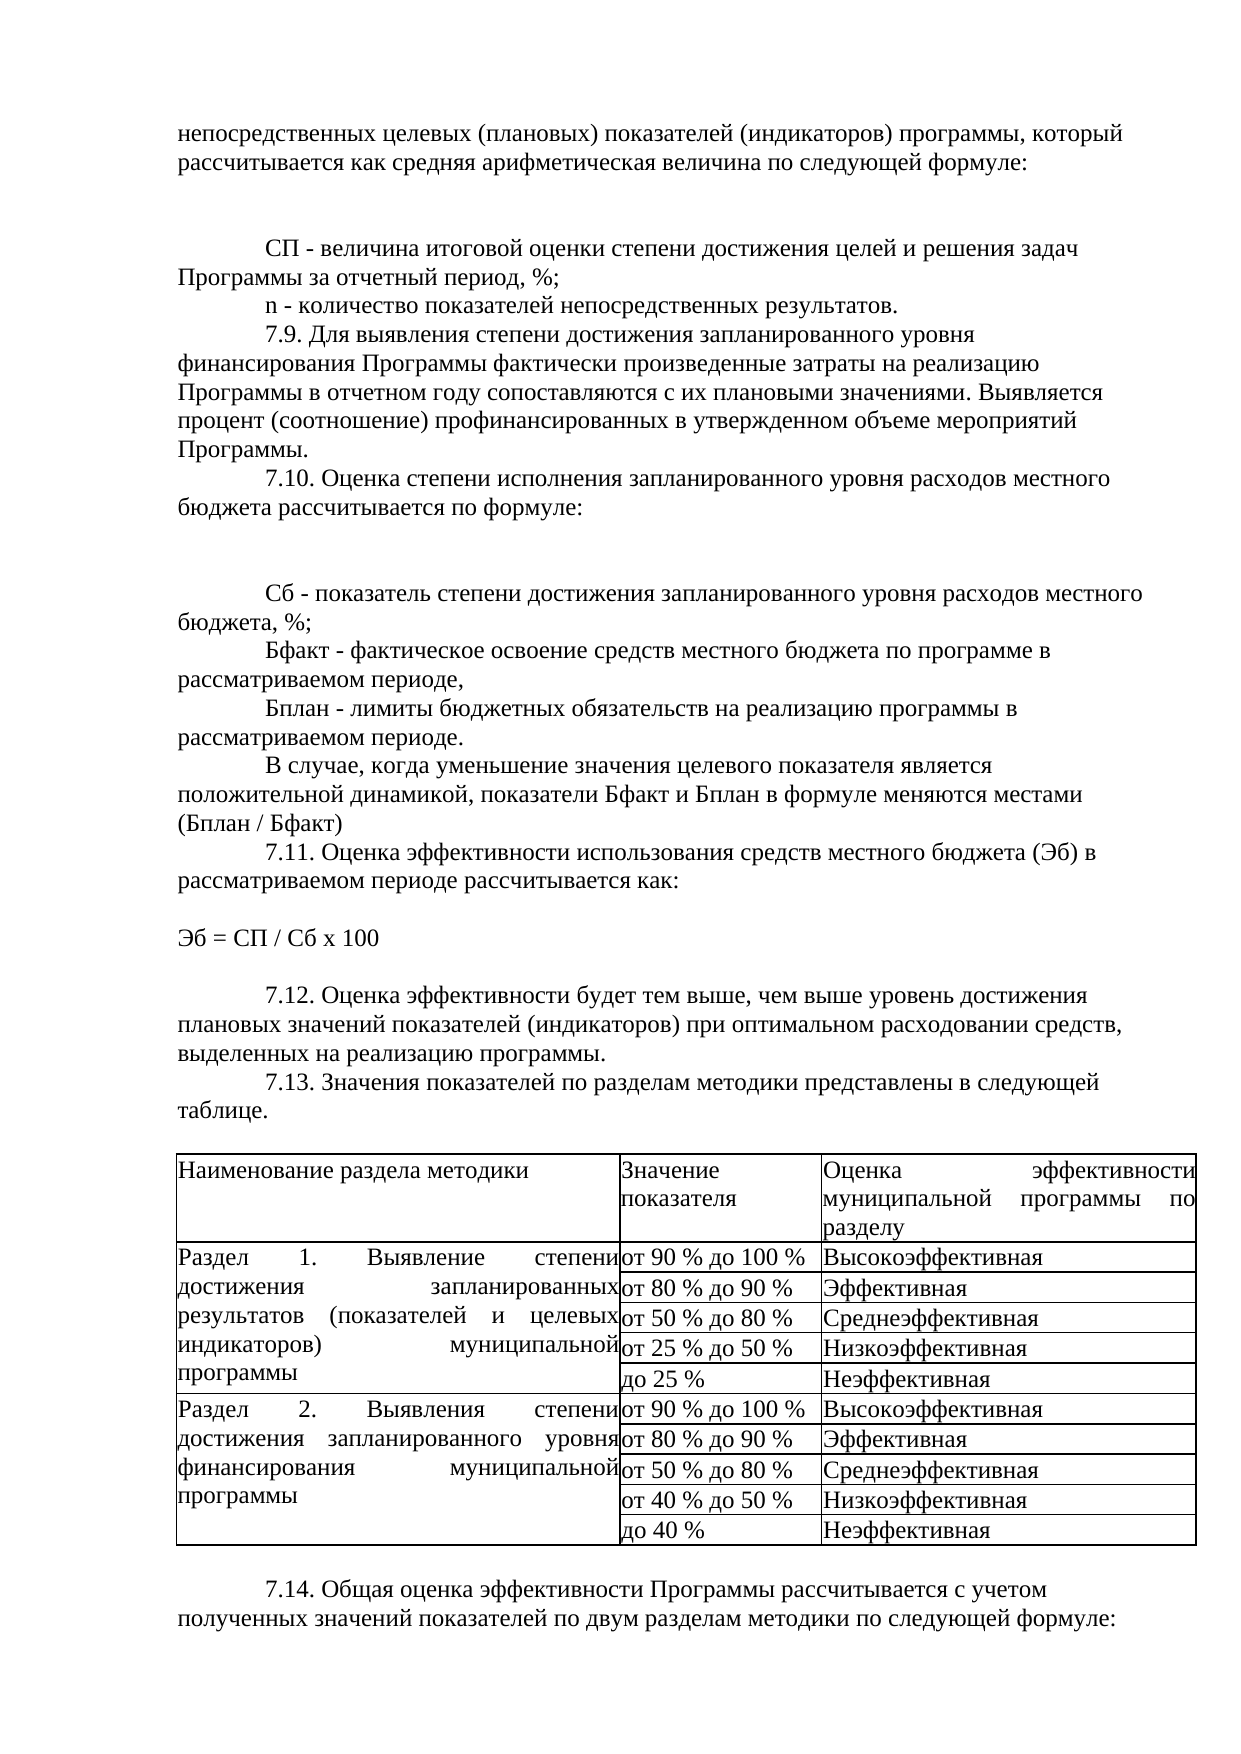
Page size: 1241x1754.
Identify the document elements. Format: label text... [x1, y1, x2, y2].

text 7.10. Оценка степени исполнения запланированного уровня расходов местного бюджета рассчитывается по формуле: [177, 463, 1152, 521]
table_cell Низкоэффективная [822, 1333, 1195, 1362]
table_cell Раздел 1. Выявление степени достижения запланированных результатов (показателей и целевых индикаторов) муниципальной программы [177, 1243, 619, 1392]
text 7.13. Значения показателей по разделам методики представлены в следующей таблице. [177, 1067, 1152, 1124]
text Бплан - лимиты бюджетных обязательств на реализацию программы в рассматриваемом периоде. [177, 693, 1152, 751]
table_cell от 25 % до 50 % [621, 1333, 821, 1362]
table_cell Неэффективная [822, 1515, 1195, 1544]
table_cell от 90 % до 100 % [621, 1243, 821, 1271]
text Эб = СП / Сб х 100 [177, 923, 1152, 952]
text 7.12. Оценка эффективности будет тем выше, чем выше уровень достижения плановых значений показателей (индикаторов) при оптимальном расходовании средств, выделенных на реализацию программы. [177, 981, 1152, 1067]
table_cell Низкоэффективная [822, 1485, 1195, 1514]
table_cell от 40 % до 50 % [621, 1485, 821, 1514]
table_header Наименование раздела методики [177, 1155, 619, 1241]
text СП - величина итоговой оценки степени достижения целей и решения задач Программы за отчетный период, %; [177, 233, 1152, 291]
text 7.14. Общая оценка эффективности Программы рассчитывается с учетом полученных значений показателей по двум разделам методики по следующей формуле: [177, 1574, 1152, 1632]
table_cell Высокоэффективная [822, 1394, 1195, 1423]
table_cell Среднеэффективная [822, 1303, 1195, 1332]
text Бфакт - фактическое освоение средств местного бюджета по программе в рассматриваемом периоде, [177, 636, 1152, 693]
text n - количество показателей непосредственных результатов. [177, 291, 1152, 319]
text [177, 118, 1152, 176]
table_cell Среднеэффективная [822, 1455, 1195, 1483]
table_cell от 50 % до 80 % [621, 1303, 821, 1332]
table_cell Раздел 2. Выявления степени достижения запланированного уровня финансирования муниципальной программы [177, 1394, 619, 1544]
table_cell Эффективная [822, 1273, 1195, 1302]
table_cell от 80 % до 90 % [621, 1425, 821, 1453]
table_cell от 50 % до 80 % [621, 1455, 821, 1483]
table_header Оценка эффективности муниципальной программы по разделу [822, 1155, 1195, 1241]
table_cell Неэффективная [822, 1364, 1195, 1392]
text В случае, когда уменьшение значения целевого показателя является положительной динамикой, показатели Бфакт и Бплан в формуле меняются местами (Бплан / Бфакт) [177, 751, 1152, 837]
table_cell Высокоэффективная [822, 1243, 1195, 1271]
table_cell до 25 % [621, 1364, 821, 1392]
text 7.11. Оценка эффективности использования средств местного бюджета (Эб) в рассматриваемом периоде рассчитывается как: [177, 837, 1152, 894]
table_header Значение показателя [621, 1155, 821, 1241]
table_cell Эффективная [822, 1425, 1195, 1453]
text Сб - показатель степени достижения запланированного уровня расходов местного бюджета, %; [177, 578, 1152, 636]
table_cell от 80 % до 90 % [621, 1273, 821, 1302]
table_cell до 40 % [621, 1515, 821, 1544]
table_cell от 90 % до 100 % [621, 1394, 821, 1423]
text 7.9. Для выявления степени достижения запланированного уровня финансирования Программы фактически произведенные затраты на реализацию Программы в отчетном году сопоставляются с их плановыми значениями. Выявляется процент (соотношение) профинансированных в утвержденном объеме мероприятий Программы. [177, 319, 1152, 463]
